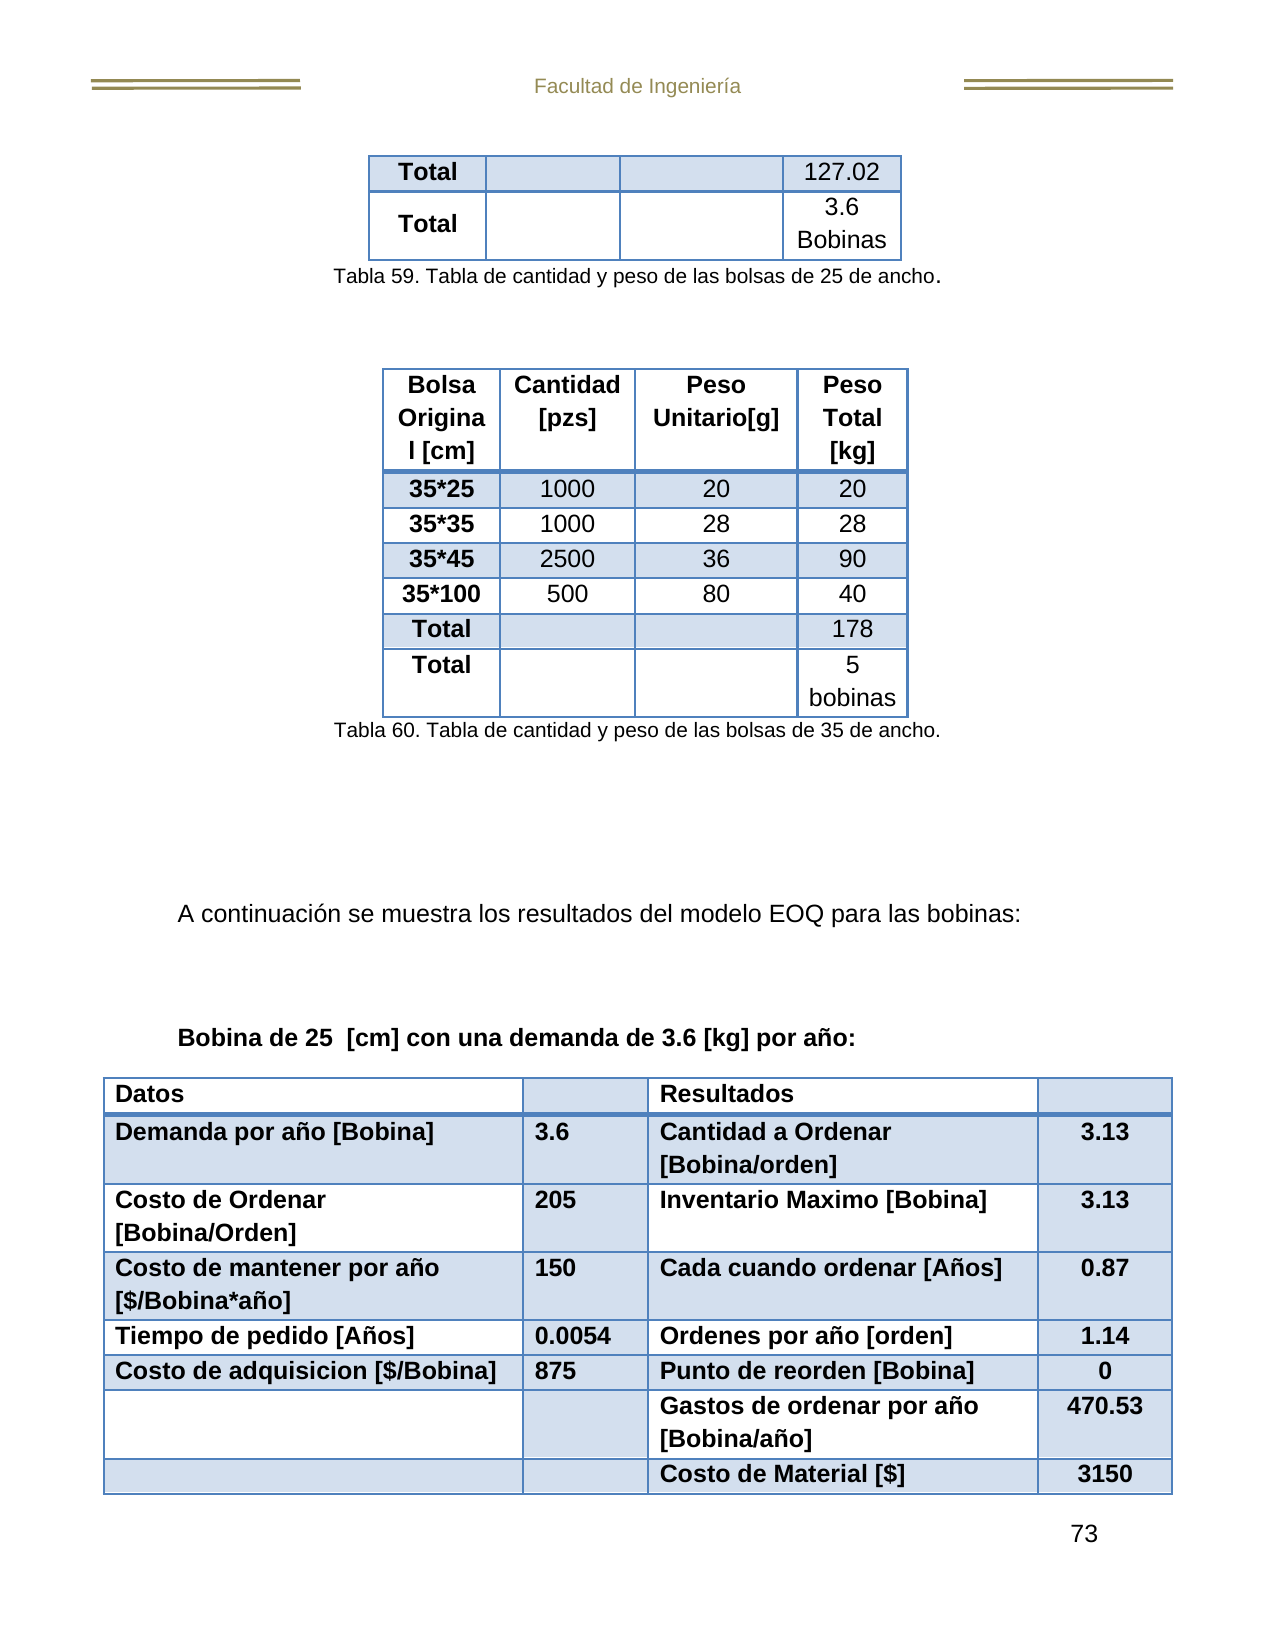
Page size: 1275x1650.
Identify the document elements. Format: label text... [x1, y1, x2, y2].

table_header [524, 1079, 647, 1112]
table_cell 2500 [501, 544, 634, 577]
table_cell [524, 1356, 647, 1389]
text A continuación se muestra los resultados del modelo EOQ para las bobinas: [177, 899, 1098, 927]
table_header Peso Unitario[g] [636, 370, 796, 469]
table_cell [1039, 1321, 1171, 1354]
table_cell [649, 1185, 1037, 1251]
table_cell 35*100 [384, 579, 499, 612]
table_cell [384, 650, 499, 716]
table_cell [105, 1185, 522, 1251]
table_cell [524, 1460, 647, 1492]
text Tabla 60. Tabla de cantidad y peso de las bolsas de 35 de ancho. [177, 718, 1098, 742]
table_cell 35*35 [384, 509, 499, 542]
table_cell [487, 193, 619, 258]
text Bobina de 25 [cm] con una demanda de 3.6 [kg] por año: [177, 1023, 1098, 1052]
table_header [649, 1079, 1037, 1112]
table_cell Total [370, 157, 485, 190]
table_cell 28 [636, 509, 796, 542]
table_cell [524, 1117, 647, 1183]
table_cell 500 [501, 579, 634, 612]
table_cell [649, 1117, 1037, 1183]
table_cell 40 [799, 579, 906, 612]
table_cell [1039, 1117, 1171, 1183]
table_cell 36 [636, 544, 796, 577]
text Tabla 59. Tabla de cantidad y peso de las bolsas de 25 de ancho. [177, 261, 1098, 289]
table_cell [621, 157, 782, 190]
table_cell 20 [636, 474, 796, 507]
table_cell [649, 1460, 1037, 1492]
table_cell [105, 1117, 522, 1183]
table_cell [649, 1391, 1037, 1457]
table_cell 35*25 [384, 474, 499, 507]
table_cell 80 [636, 579, 796, 612]
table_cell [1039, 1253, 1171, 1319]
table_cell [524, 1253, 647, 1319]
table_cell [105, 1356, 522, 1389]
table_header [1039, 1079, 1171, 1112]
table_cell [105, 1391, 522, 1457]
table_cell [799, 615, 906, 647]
table_cell 1000 [501, 474, 634, 507]
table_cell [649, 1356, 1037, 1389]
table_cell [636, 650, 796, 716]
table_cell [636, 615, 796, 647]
table_cell 3.6 Bobinas [784, 193, 900, 258]
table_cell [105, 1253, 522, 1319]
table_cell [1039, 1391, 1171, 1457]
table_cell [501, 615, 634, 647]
table_cell 1000 [501, 509, 634, 542]
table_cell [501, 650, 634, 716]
table_cell [621, 193, 782, 258]
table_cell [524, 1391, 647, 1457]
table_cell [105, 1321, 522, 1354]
table_cell 20 [799, 474, 906, 507]
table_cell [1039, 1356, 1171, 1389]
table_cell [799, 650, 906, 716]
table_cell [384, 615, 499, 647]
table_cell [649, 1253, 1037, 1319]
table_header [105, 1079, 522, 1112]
table_cell 90 [799, 544, 906, 577]
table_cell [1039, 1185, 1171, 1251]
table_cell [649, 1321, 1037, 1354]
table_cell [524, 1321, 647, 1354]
table_cell [487, 157, 619, 190]
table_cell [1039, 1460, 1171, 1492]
table_cell 127.02 [784, 157, 900, 190]
table_header Cantidad [pzs] [501, 370, 634, 469]
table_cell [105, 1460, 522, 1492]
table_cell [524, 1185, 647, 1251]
table_header Bolsa Original [cm] [384, 370, 499, 469]
table_cell 35*45 [384, 544, 499, 577]
table_cell 28 [799, 509, 906, 542]
table_cell Total [370, 193, 485, 258]
table_header Peso Total [kg] [799, 370, 906, 469]
